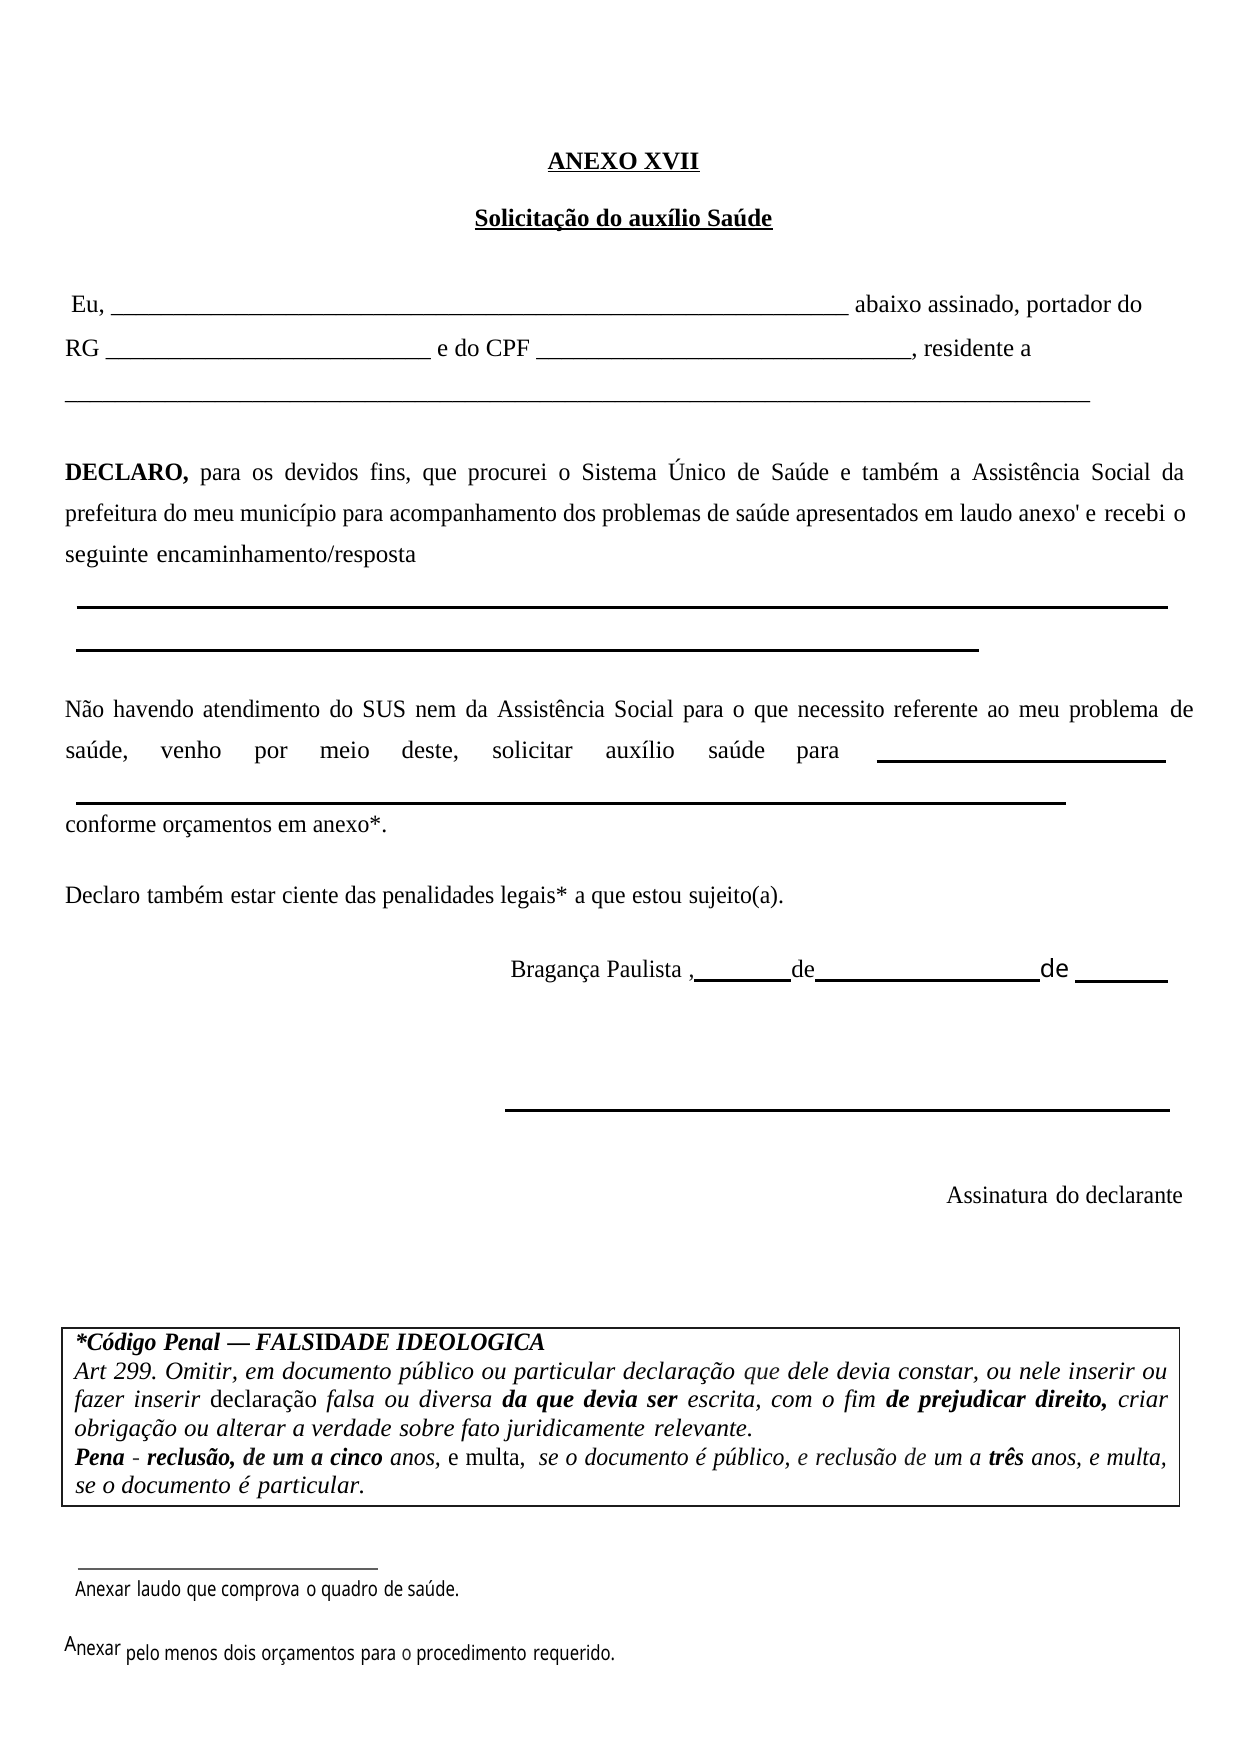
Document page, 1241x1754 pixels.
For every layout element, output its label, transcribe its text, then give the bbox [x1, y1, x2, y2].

text Não havendo atendimento do SUS nem da Assistência Social para o que necessito referente ao meu problema de saúde, venho por meio deste, solicitar auxílio saúde para [64, 694, 1193, 764]
text ANEXO XVII [39, 146, 1207, 174]
text conforme orçamentos em anexo*. [65, 809, 1207, 838]
text Declaro também estar ciente das penalidades legais* a que estou sujeito(a). [65, 880, 1207, 909]
text Assinatura do declarante [39, 1180, 1183, 1209]
text Anexar laudo que comprova o quadro de saúde. [75, 1571, 1207, 1601]
text Bragança Paulista , de de [510, 951, 1207, 985]
text Eu, ___________________________________________________________ abaixo assinado, portador do RG __________________________ e do CPF ______________________________, residente a __________________________________________________________________________________ [65, 289, 1207, 404]
text Solicitação do auxílio Saúde [39, 203, 1207, 232]
text Anexar pelo menos dois orçamentos para o procedimento requerido. [64, 1629, 1207, 1669]
text DECLARO, para os devidos fins, que procurei o Sistema Único de Saúde e também a Assistência Social da prefeitura do meu município para acompanhamento dos problemas de saúde apresentados em laudo anexo' e recebi o seguinte encaminhamento/resposta [65, 457, 1186, 568]
